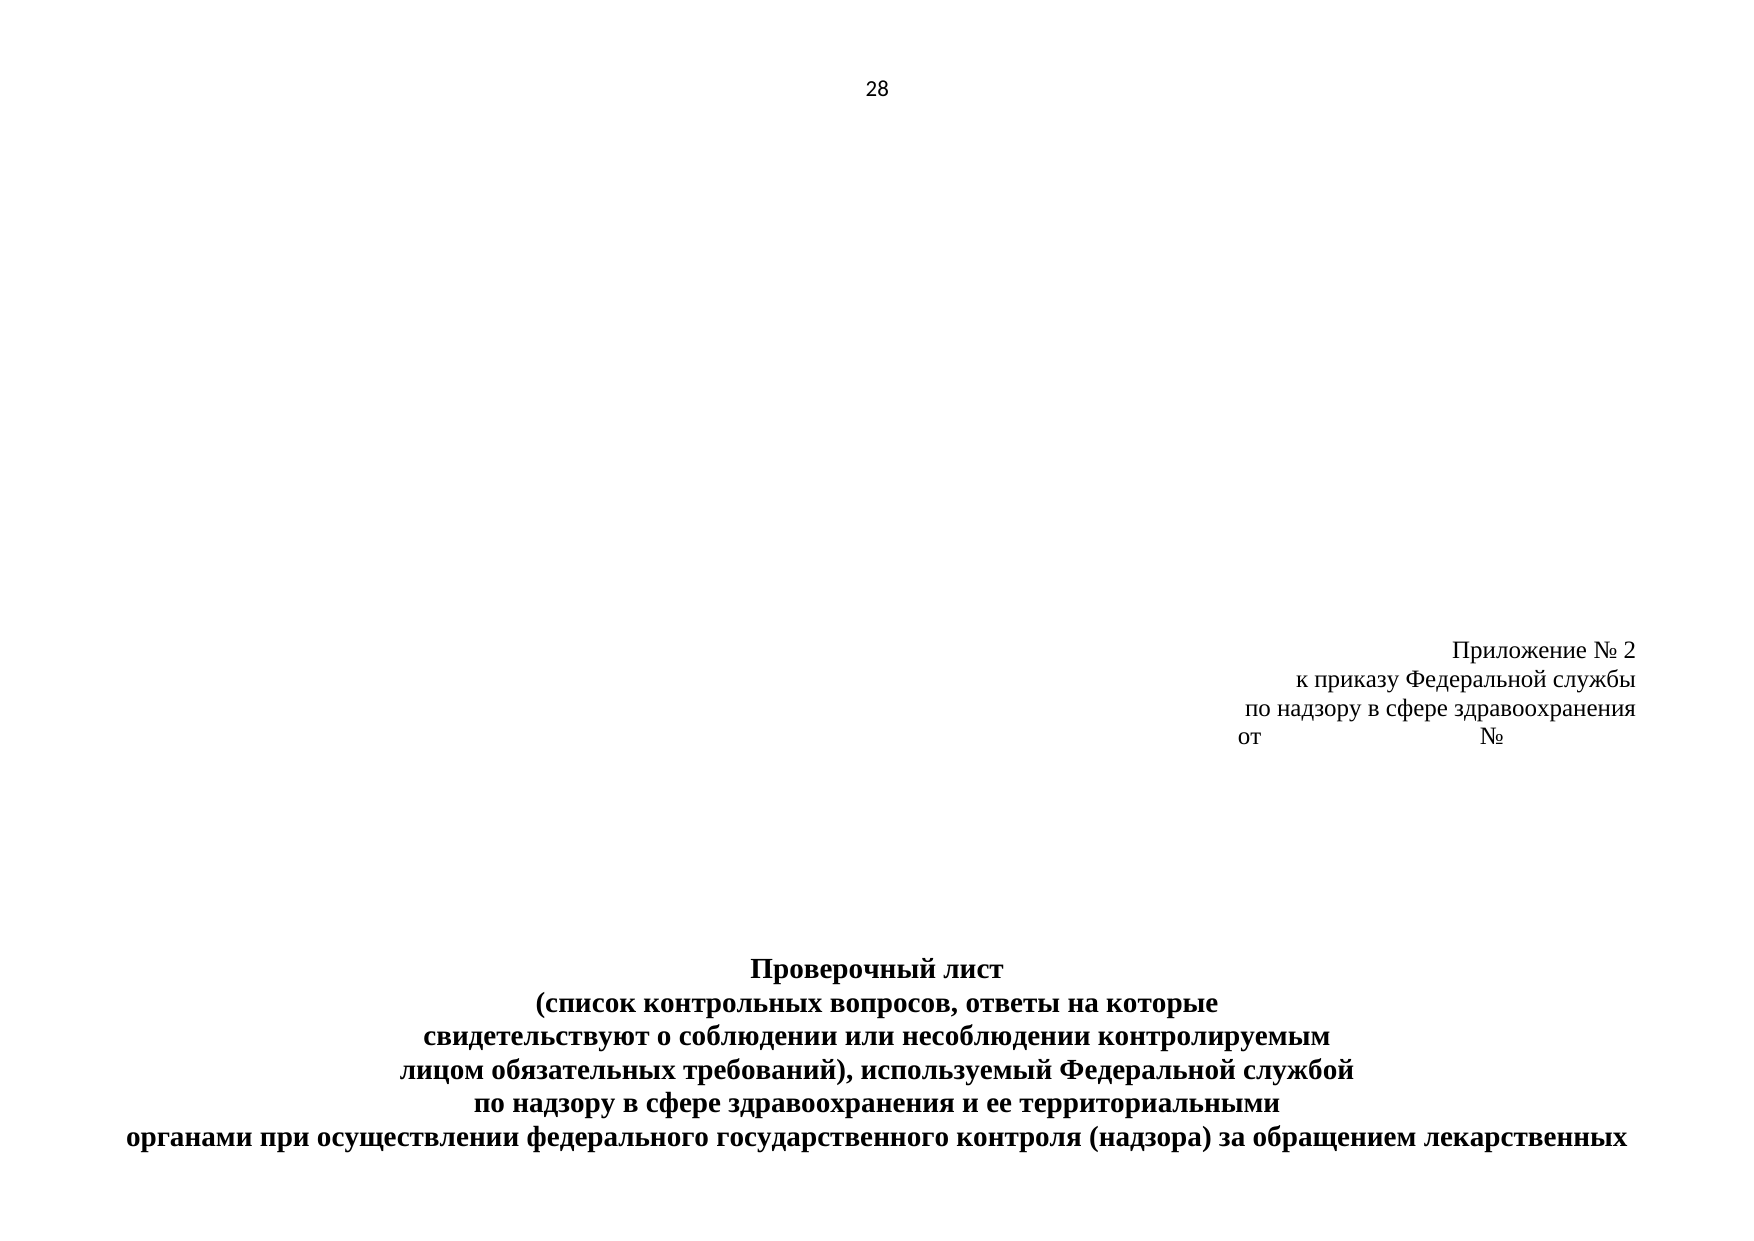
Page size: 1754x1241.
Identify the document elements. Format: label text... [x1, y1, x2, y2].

text Проверочный лист [118, 951, 1636, 985]
text лицом обязательных требований), используемый Федеральной службой [118, 1052, 1636, 1086]
text (список контрольных вопросов, ответы на которые [118, 985, 1636, 1018]
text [118, 1119, 1636, 1153]
text по надзору в сфере здравоохранения [118, 693, 1636, 721]
text по надзору в сфере здравоохранения и ее территориальными [118, 1086, 1636, 1119]
text свидетельствуют о соблюдении или несоблюдении контролируемым [118, 1018, 1636, 1052]
text Приложение № 2 [118, 635, 1636, 664]
text к приказу Федеральной службы [118, 664, 1636, 693]
text от № [118, 721, 1636, 750]
